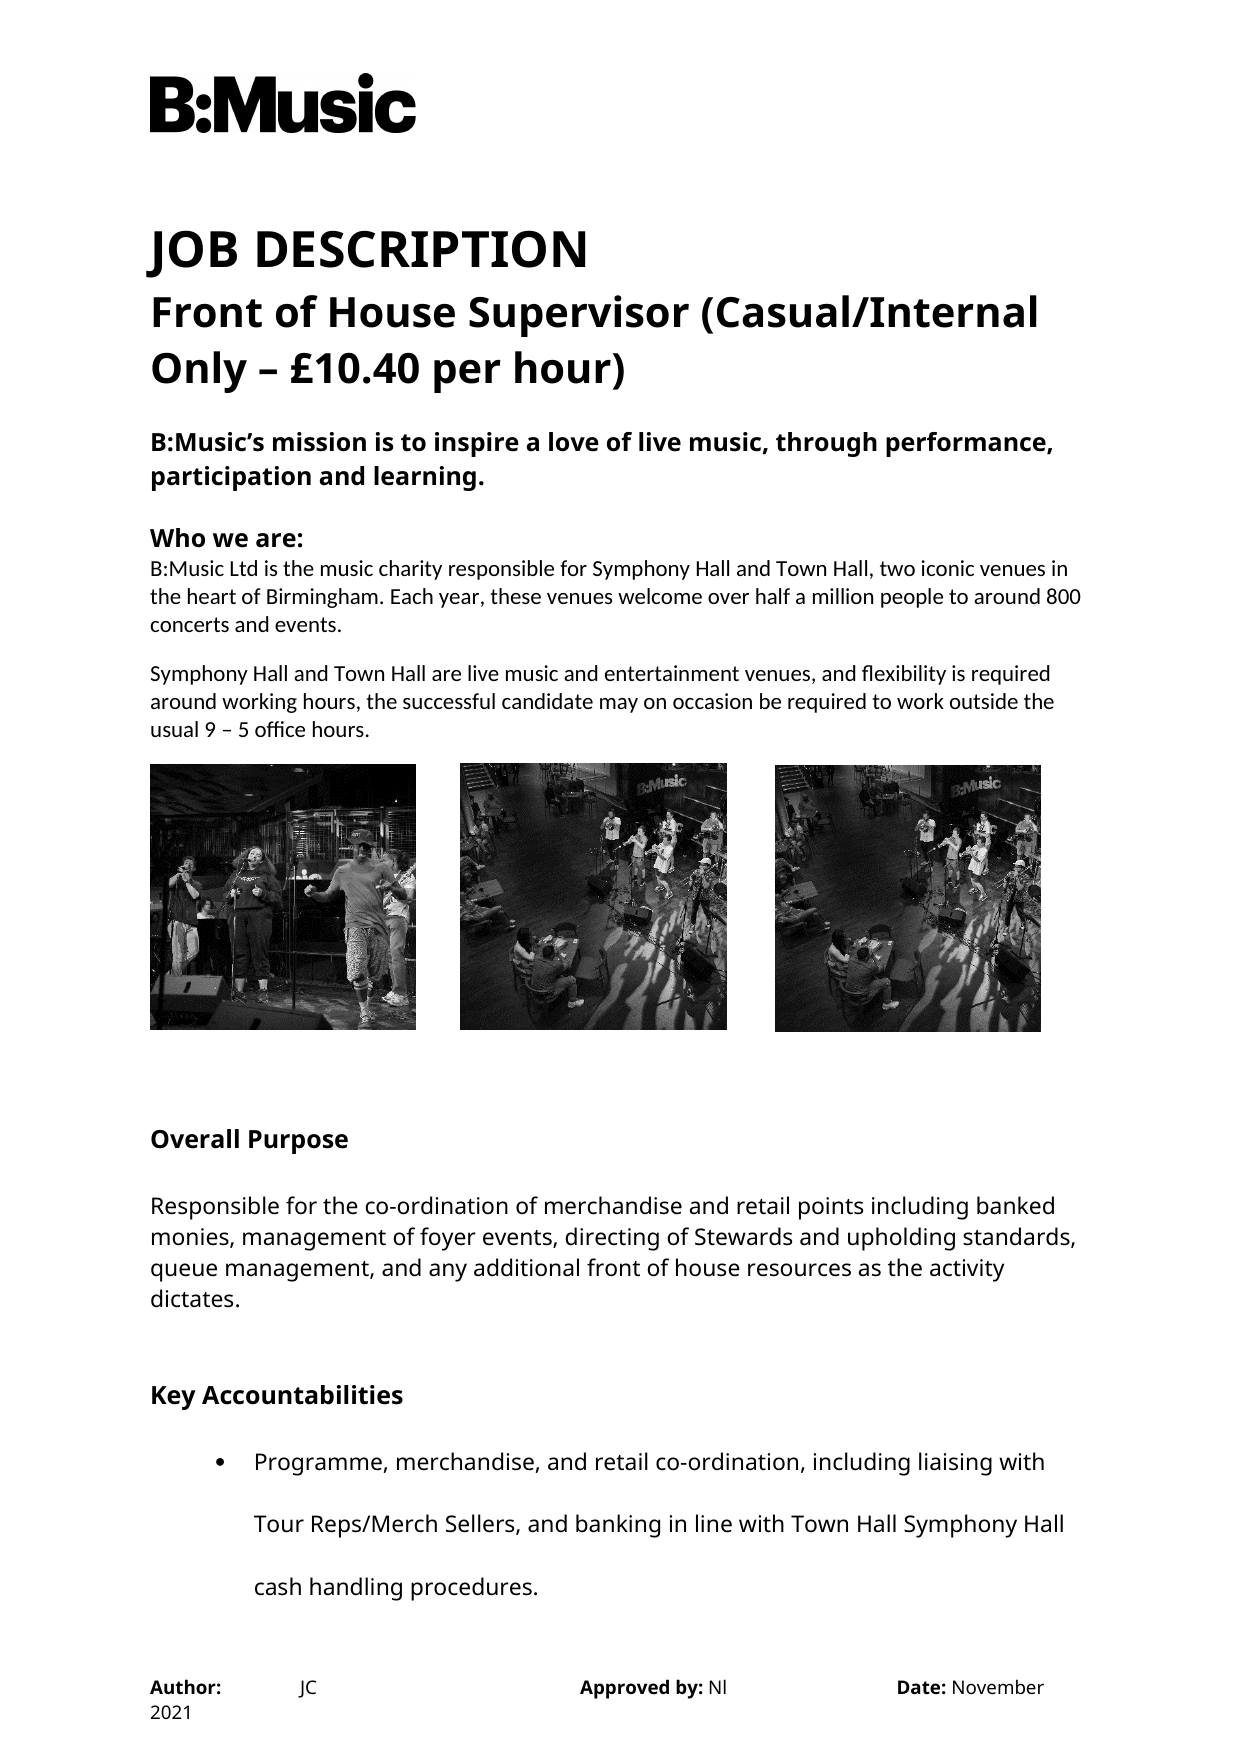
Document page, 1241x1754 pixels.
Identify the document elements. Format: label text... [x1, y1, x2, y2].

picture [775, 765, 1041, 1032]
subtitle JOB DESCRIPTION [150, 214, 1090, 283]
text Responsible for the co-ordination of merchandise and retail points including banked monies, management of foyer events, directing of Stewards and upholding standards, queue management, and any additional front of house resources as the activity dictates. [150, 1189, 1090, 1314]
text Symphony Hall and Town Hall are live music and entertainment venues, and flexibility is required around working hours, the successful candidate may on occasion be required to work outside the usual 9 – 5 office hours. [150, 659, 1090, 743]
picture [460, 763, 727, 1030]
text Key Accountabilities [150, 1377, 1090, 1411]
subtitle Front of House Supervisor (Casual/Internal Only – £10.40 per hour) [150, 283, 1090, 396]
text B:Music’s mission is to inspire a love of live music, through performance, participation and learning. [150, 424, 1090, 492]
text B:Music Ltd is the music charity responsible for Symphony Hall and Town Hall, two iconic venues in the heart of Birmingham. Each year, these venues welcome over half a million people to around 800 concerts and events. [150, 554, 1090, 638]
list Programme, merchandise, and retail co-ordination, including liaising with Tour Reps/Merch Sellers, and banking in line with Town Hall Symphony Hall cash handling procedures. [216, 1446, 1090, 1602]
picture [150, 73, 416, 133]
picture [150, 764, 416, 1030]
text Overall Purpose [150, 1121, 1090, 1156]
text Who we are: [150, 520, 1090, 554]
